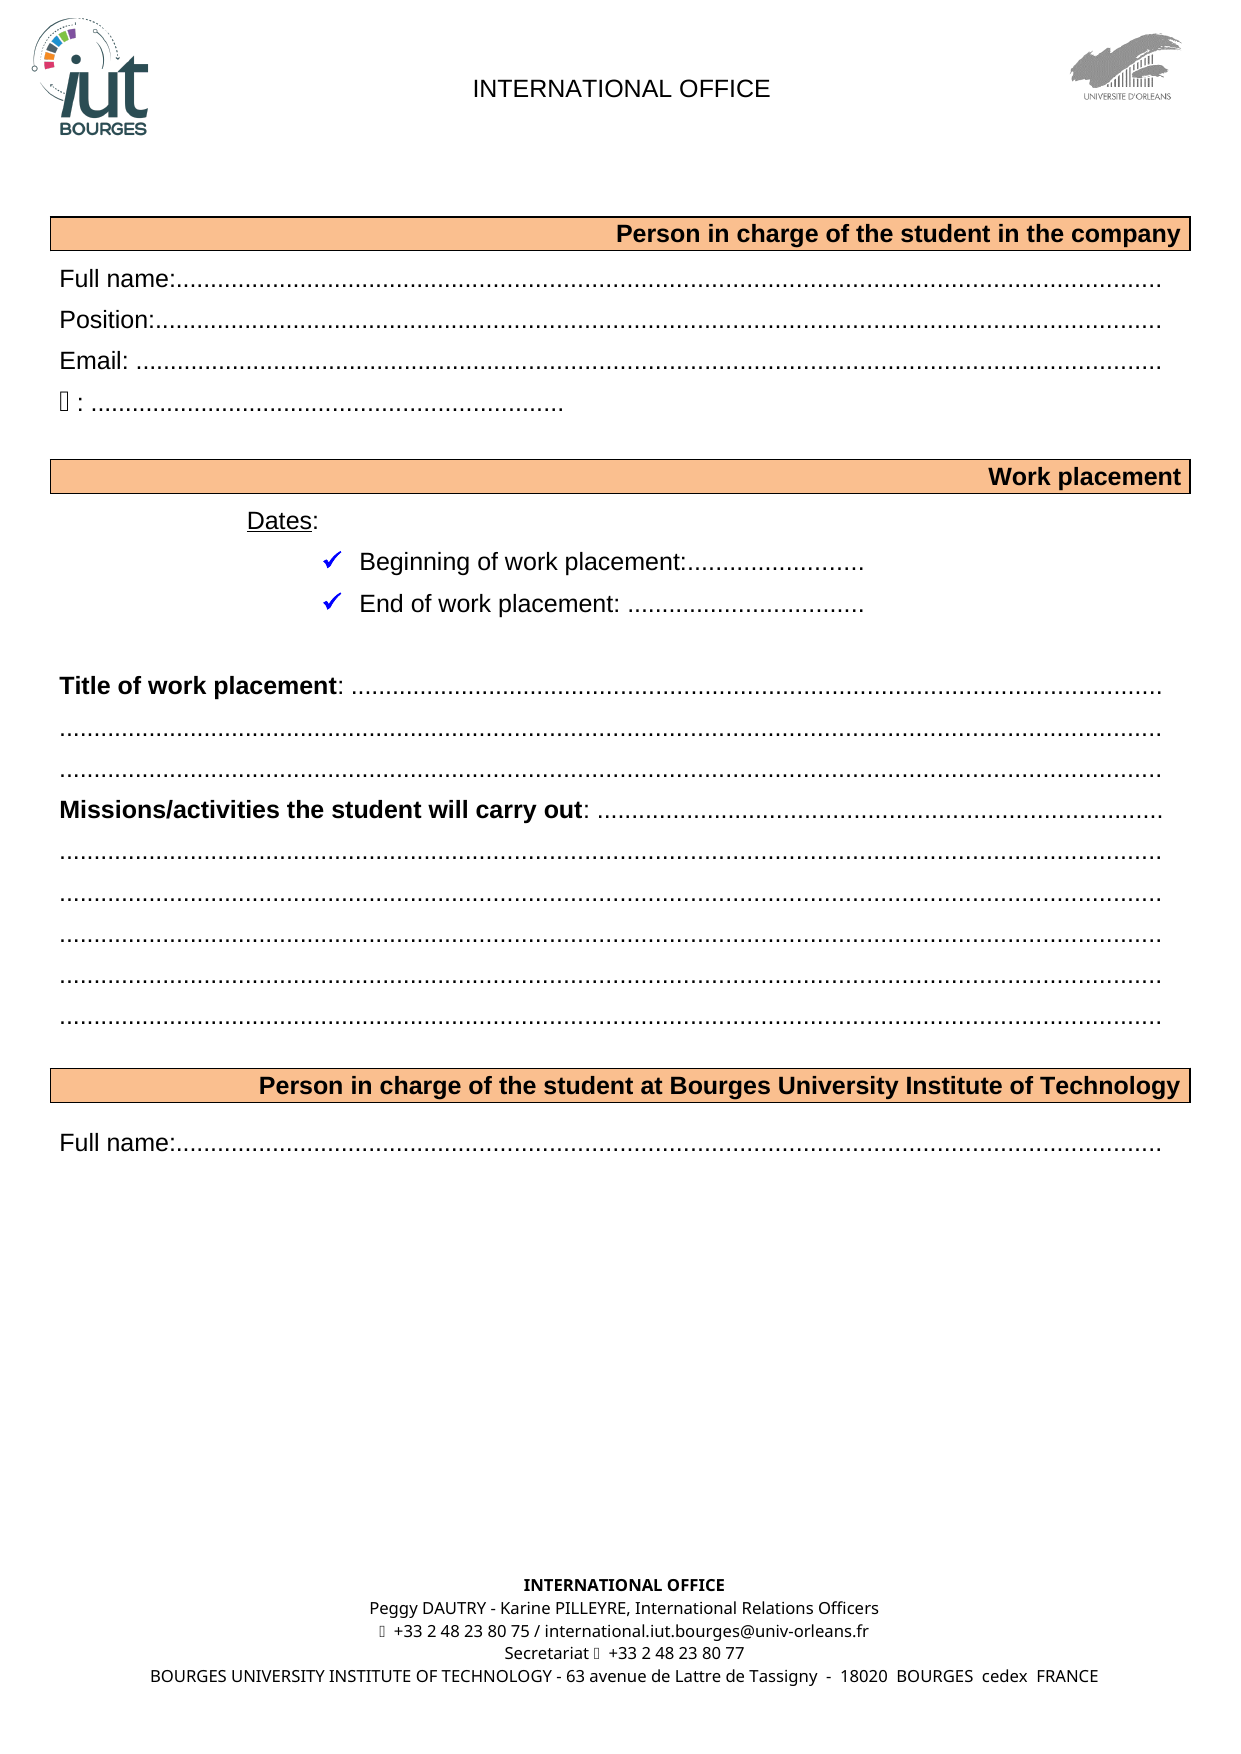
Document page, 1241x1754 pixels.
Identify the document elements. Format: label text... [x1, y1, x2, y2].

text Full name: [59, 264, 1181, 293]
text Dates: [59, 506, 1181, 535]
text Person in charge of the student at Bourges University Institute of Technology [51, 1069, 1189, 1102]
text Person in charge of the student in the company [51, 218, 1189, 250]
text Email: [59, 346, 1181, 375]
list End of work placement: [322, 589, 1181, 618]
text : [59, 388, 1181, 417]
text Work placement [51, 460, 1189, 493]
picture [30, 17, 149, 136]
list Beginning of work placement: [322, 547, 1181, 576]
picture [1069, 7, 1182, 102]
text Full name: [59, 1128, 1181, 1156]
text Missions/activities the student will carry out: [59, 795, 1181, 824]
text Title of work placement: [59, 671, 1181, 700]
text Position: [59, 305, 1181, 334]
